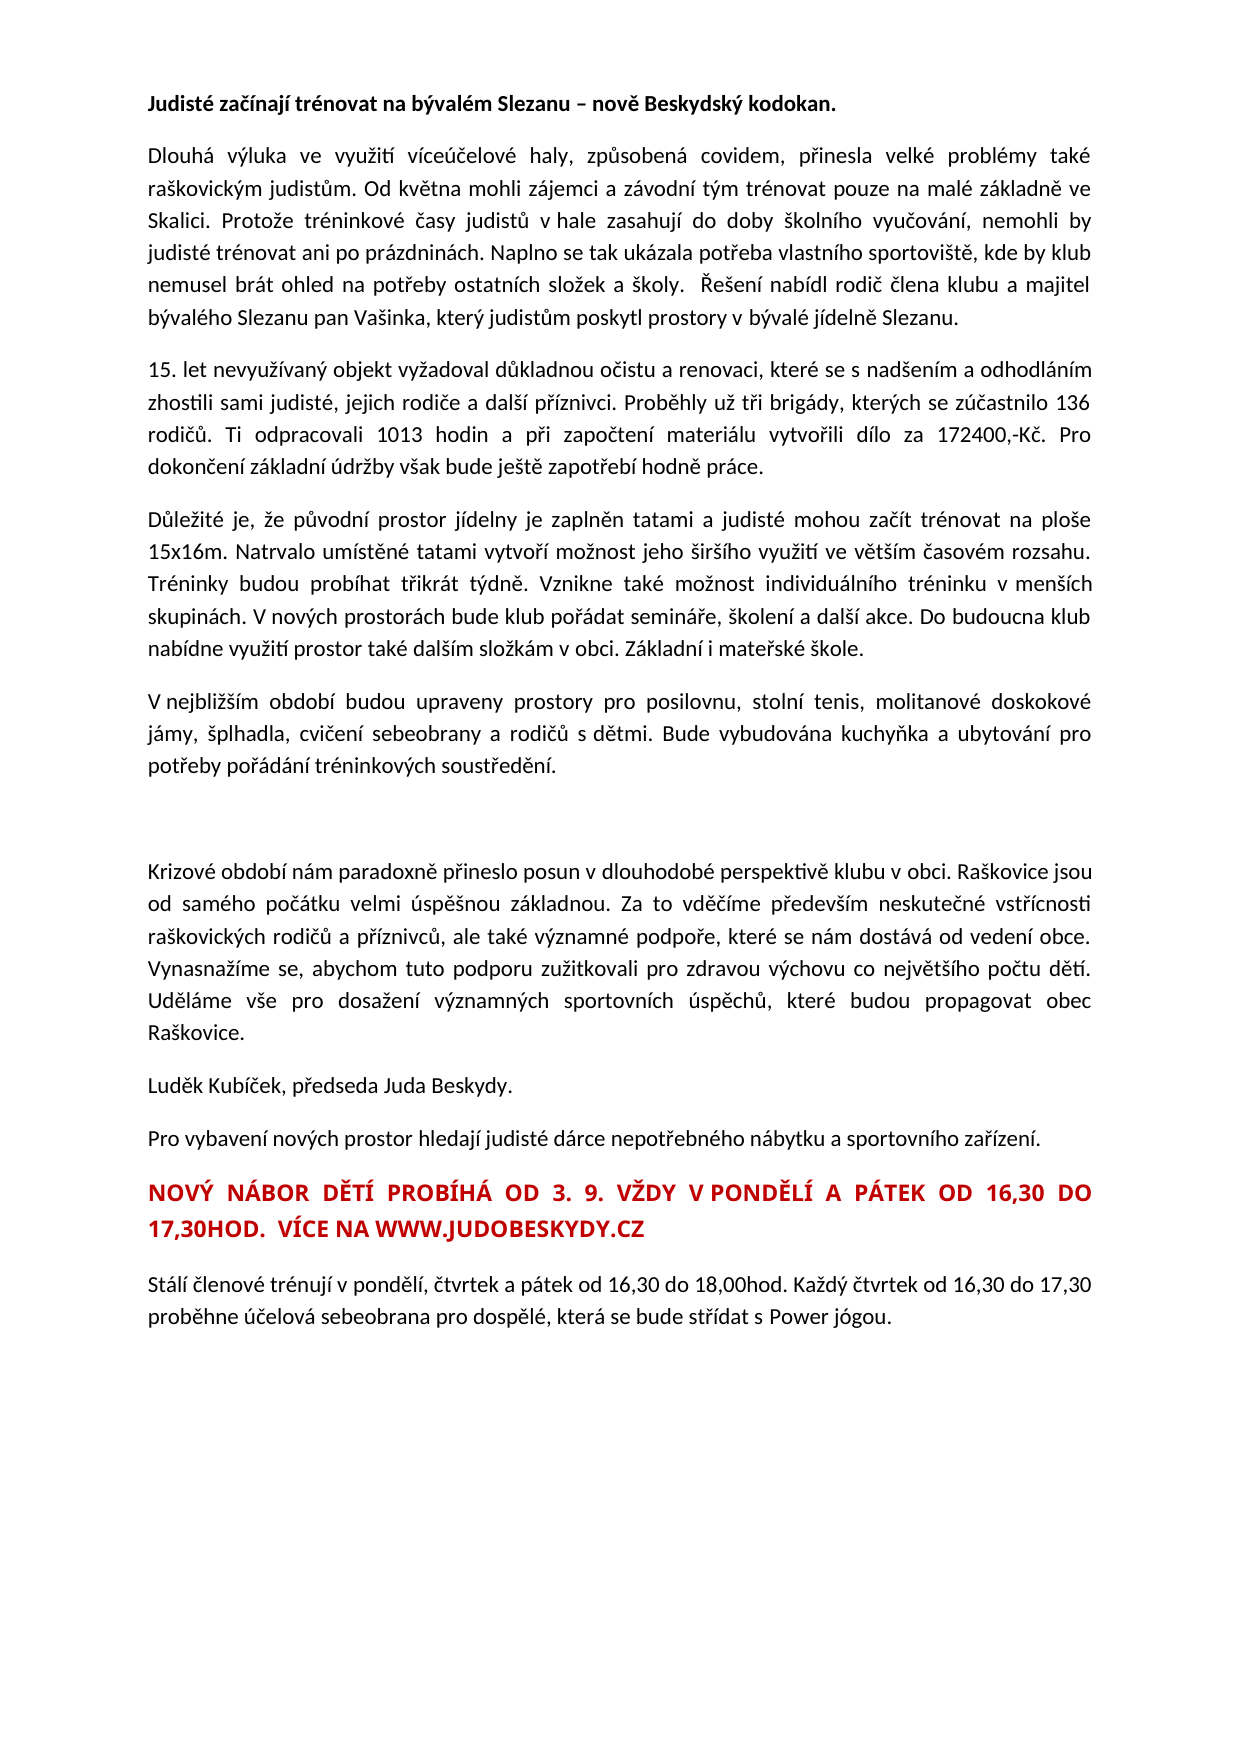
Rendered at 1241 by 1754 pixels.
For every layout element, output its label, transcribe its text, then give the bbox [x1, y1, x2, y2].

text Důležité je, že původní prostor jídelny je zaplněn tatami a judisté mohou začít trénovat na ploše 15x16m. Natrvalo umístěné tatami vytvoří možnost jeho širšího využití ve větším časovém rozsahu. Tréninky budou probíhat třikrát týdně. Vznikne také možnost individuálního tréninku v menších skupinách. V nových prostorách bude klub pořádat semináře, školení a další akce. Do budoucna klub nabídne využití prostor také dalším složkám v obci. Základní i mateřské škole. [148, 505, 1093, 662]
text 15. let nevyužívaný objekt vyžadoval důkladnou očistu a renovaci, které se s nadšením a odhodláním zhostili sami judisté, jejich rodiče a další příznivci. Proběhly už tři brigády, kterých se zúčastnilo 136 rodičů. Ti odpracovali 1013 hodin a při započtení materiálu vytvořili dílo za 172400,-Kč. Pro dokončení základní údržby však bude ještě zapotřebí hodně práce. [148, 356, 1093, 480]
text Dlouhá výluka ve využití víceúčelové haly, způsobená covidem, přinesla velké problémy také raškovickým judistům. Od května mohli zájemci a závodní tým trénovat pouze na malé základně ve Skalici. Protože tréninkové časy judistů v hale zasahují do doby školního vyučování, nemohli by judisté trénovat ani po prázdninách. Naplno se tak ukázala potřeba vlastního sportoviště, kde by klub nemusel brát ohled na potřeby ostatních složek a školy. Řešení nabídl rodič člena klubu a majitel bývalého Slezanu pan Vašinka, který judistům poskytl prostory v bývalé jídelně Slezanu. [148, 142, 1093, 331]
text NOVÝ NÁBOR DĚTÍ PROBÍHÁ OD 3. 9. VŽDY V PONDĚLÍ A PÁTEK OD 16,30 DO 17,30HOD. VÍCE NA WWW.JUDOBESKYDY.CZ [148, 1177, 1093, 1244]
text Luděk Kubíček, předseda Juda Beskydy. [148, 1071, 1093, 1099]
text Judisté začínají trénovat na bývalém Slezanu – nově Beskydský kodokan. [148, 89, 1093, 117]
text Pro vybavení nových prostor hledají judisté dárce nepotřebného nábytku a sportovního zařízení. [148, 1124, 1093, 1152]
text Stálí členové trénují v pondělí, čtvrtek a pátek od 16,30 do 18,00hod. Každý čtvrtek od 16,30 do 17,30 proběhne účelová sebeobrana pro dospělé, která se bude střídat s Power jógou. [148, 1270, 1093, 1330]
text Krizové období nám paradoxně přineslo posun v dlouhodobé perspektivě klubu v obci. Raškovice jsou od samého počátku velmi úspěšnou základnou. Za to vděčíme především neskutečné vstřícnosti raškovických rodičů a příznivců, ale také významné podpoře, které se nám dostává od vedení obce. Vynasnažíme se, abychom tuto podporu zužitkovali pro zdravou výchovu co největšího počtu dětí. Uděláme vše pro dosažení významných sportovních úspěchů, které budou propagovat obec Raškovice. [148, 857, 1093, 1046]
text V nejbližším období budou upraveny prostory pro posilovnu, stolní tenis, molitanové doskokové jámy, šplhadla, cvičení sebeobrany a rodičů s dětmi. Bude vybudována kuchyňka a ubytování pro potřeby pořádání tréninkových soustředění. [148, 687, 1093, 779]
